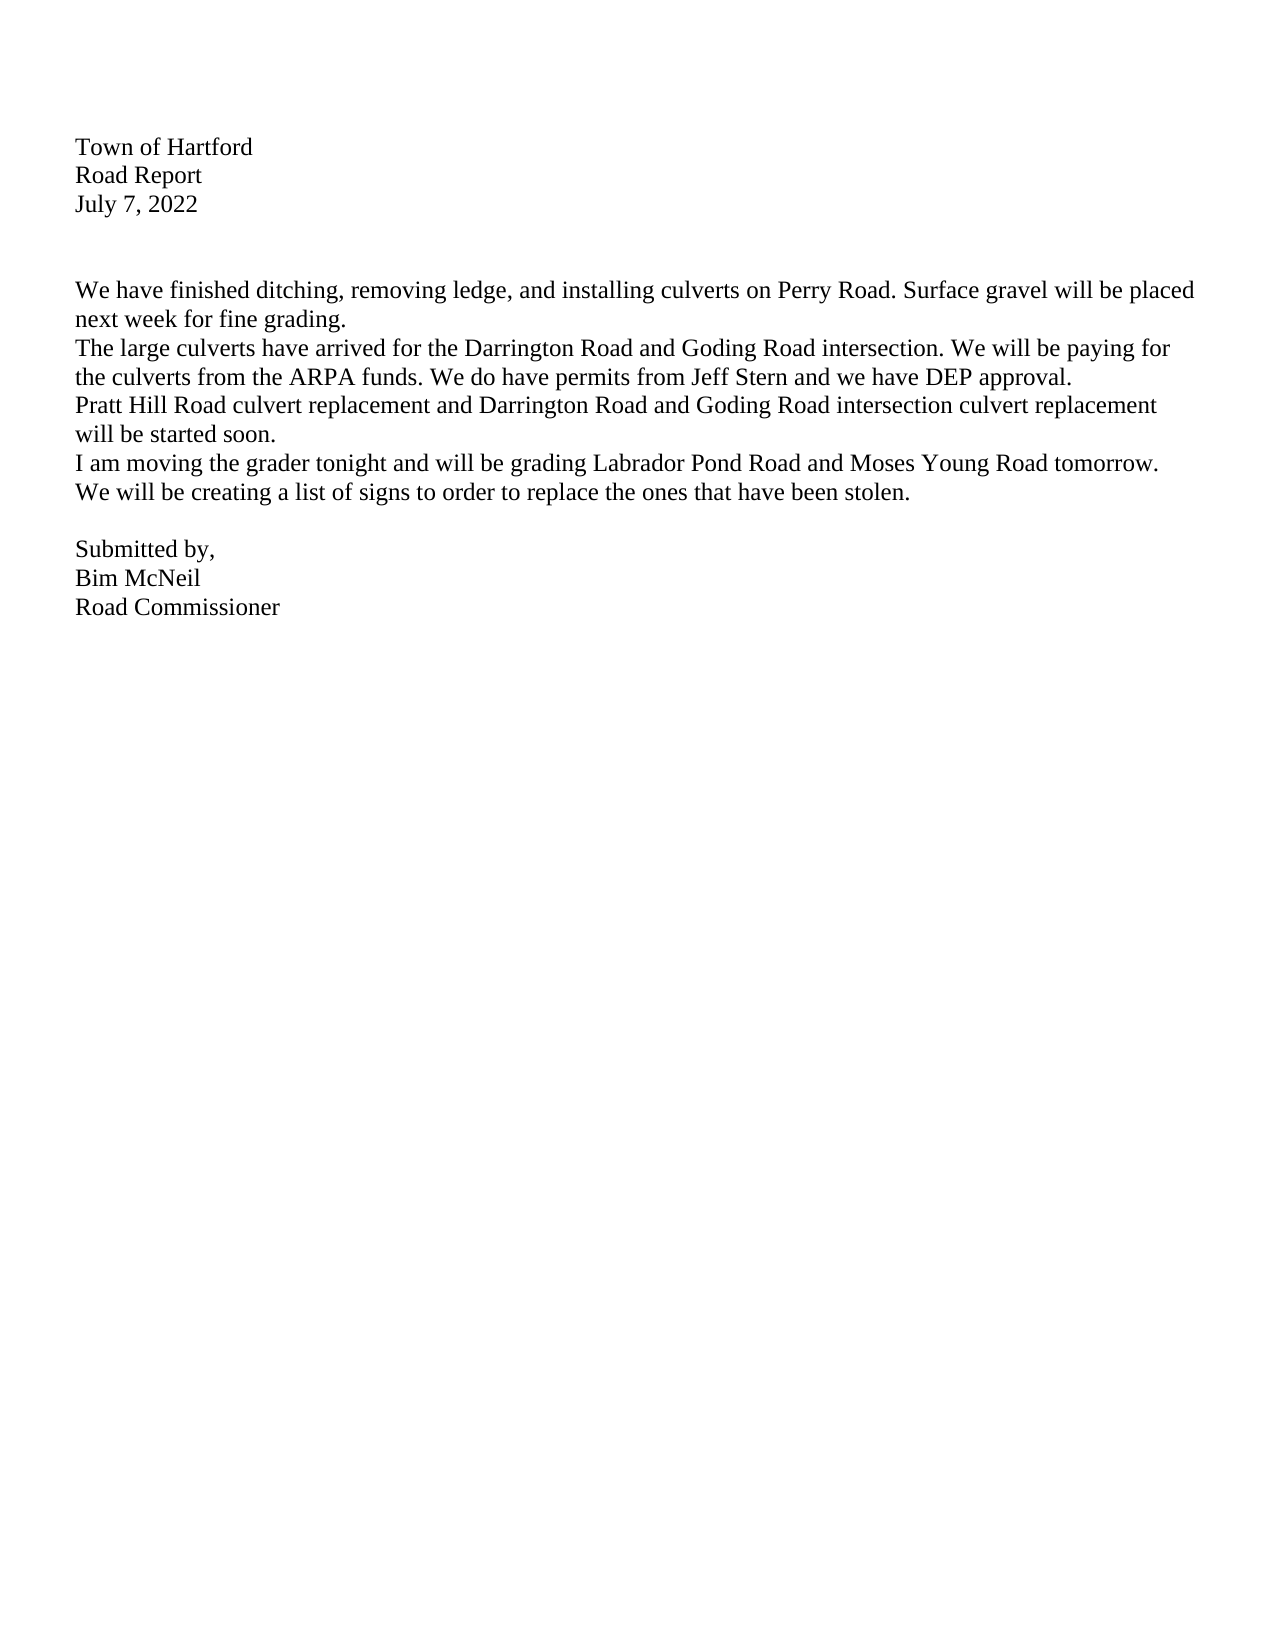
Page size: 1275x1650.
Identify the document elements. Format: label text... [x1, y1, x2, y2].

text Road Report [75, 161, 1200, 189]
text I am moving the grader tonight and will be grading Labrador Pond Road and Moses Young Road tomorrow. [75, 448, 1200, 477]
text Town of Hartford [75, 132, 1200, 161]
text Submitted by, [75, 534, 1200, 563]
text We have finished ditching, removing ledge, and installing culverts on Perry Road. Surface gravel will be placed next week for fine grading. [75, 276, 1200, 333]
text The large culverts have arrived for the Darrington Road and Goding Road intersection. We will be paying for the culverts from the ARPA funds. We do have permits from Jeff Stern and we have DEP approval. [75, 333, 1200, 391]
text Bim McNeil [75, 563, 1200, 592]
text We will be creating a list of signs to order to replace the ones that have been stolen. [75, 477, 1200, 506]
text July 7, 2022 [75, 189, 1200, 218]
text Pratt Hill Road culvert replacement and Darrington Road and Goding Road intersection culvert replacement will be started soon. [75, 391, 1200, 448]
text Road Commissioner [75, 592, 1200, 621]
